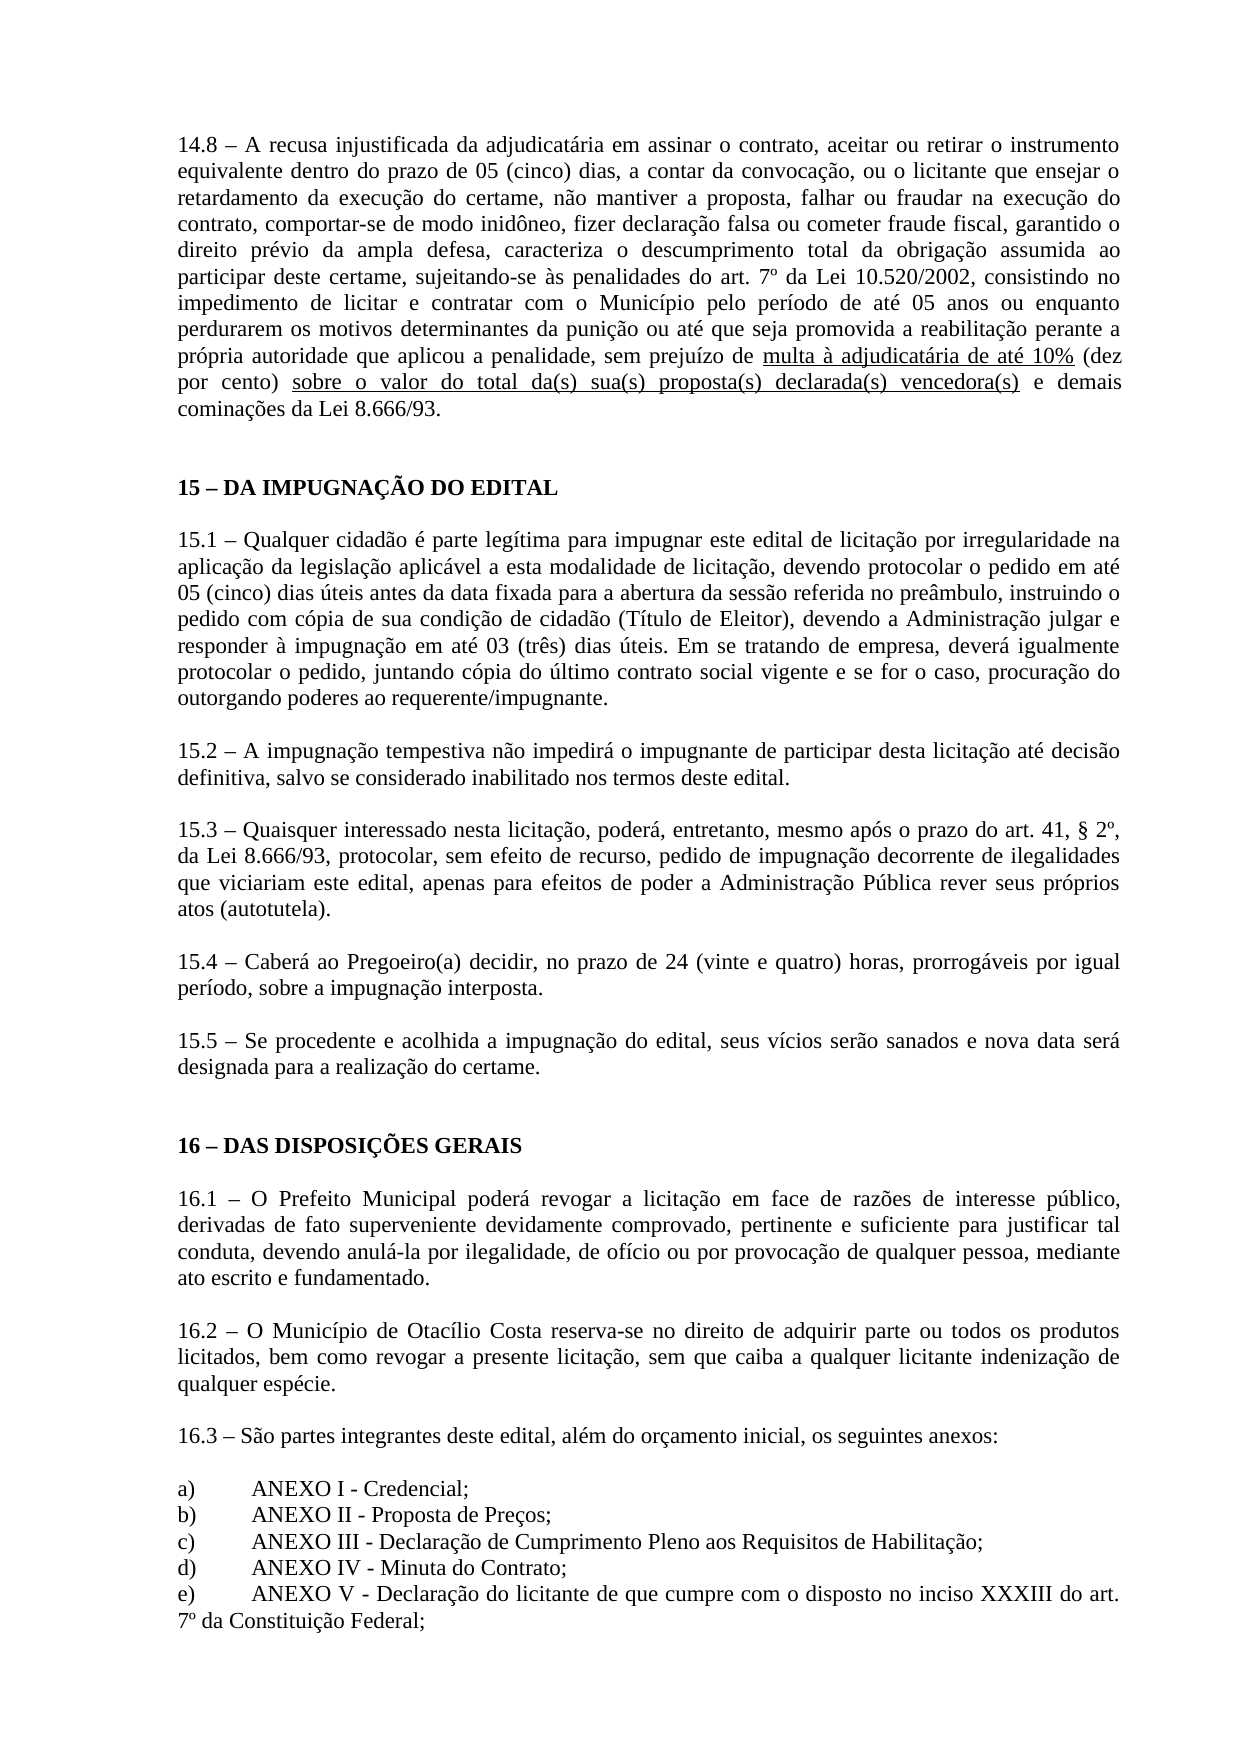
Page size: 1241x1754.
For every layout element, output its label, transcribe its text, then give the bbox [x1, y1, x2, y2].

text b) ANEXO II - Proposta de Preços; [177, 1501, 1122, 1528]
text e) ANEXO V - Declaração do licitante de que cumpre com o disposto no inciso XXXIII do art. 7º da Constituição Federal; [177, 1581, 1122, 1633]
text d) ANEXO IV - Minuta do Contrato; [177, 1554, 1122, 1581]
text c) ANEXO III - Declaração de Cumprimento Pleno aos Requisitos de Habilitação; [177, 1528, 1122, 1554]
text 15.1 – Qualquer cidadão é parte legítima para impugnar este edital de licitação por irregularidade na aplicação da legislação aplicável a esta modalidade de licitação, devendo protocolar o pedido em até 05 (cinco) dias úteis antes da data fixada para a abertura da sessão referida no preâmbulo, instruindo o pedido com cópia de sua condição de cidadão (Título de Eleitor), devendo a Administração julgar e responder à impugnação em até 03 (três) dias úteis. Em se tratando de empresa, deverá igualmente protocolar o pedido, juntando cópia do último contrato social vigente e se for o caso, procuração do outorgando poderes ao requerente/impugnante. [177, 526, 1122, 711]
text 15.2 – A impugnação tempestiva não impedirá o impugnante de participar desta licitação até decisão definitiva, salvo se considerado inabilitado nos termos deste edital. [177, 737, 1122, 790]
text 15.5 – Se procedente e acolhida a impugnação do edital, seus vícios serão sanados e nova data será designada para a realização do certame. [177, 1027, 1122, 1080]
text 14.8 – A recusa injustificada da adjudicatária em assinar o contrato, aceitar ou retirar o instrumento equivalente dentro do prazo de 05 (cinco) dias, a contar da convocação, ou o licitante que ensejar o retardamento da execução do certame, não mantiver a proposta, falhar ou fraudar na execução do contrato, comportar-se de modo inidôneo, fizer declaração falsa ou cometer fraude fiscal, garantido o direito prévio da ampla defesa, caracteriza o descumprimento total da obrigação assumida ao participar deste certame, sujeitando-se às penalidades do art. 7º da Lei 10.520/2002, consistindo no impedimento de licitar e contratar com o Município pelo período de até 05 anos ou enquanto perdurarem os motivos determinantes da punição ou até que seja promovida a reabilitação perante a própria autoridade que aplicou a penalidade, sem prejuízo de multa à adjudicatária de até 10% (dez por cento) sobre o valor do total da(s) sua(s) proposta(s) declarada(s) vencedora(s) e demais cominações da Lei 8.666/93. [177, 131, 1122, 421]
text 16.3 – São partes integrantes deste edital, além do orçamento inicial, os seguintes anexos: [177, 1422, 1122, 1449]
text 16.1 – O Prefeito Municipal poderá revogar a licitação em face de razões de interesse público, derivadas de fato superveniente devidamente comprovado, pertinente e suficiente para justificar tal conduta, devendo anulá-la por ilegalidade, de ofício ou por provocação de qualquer pessoa, mediante ato escrito e fundamentado. [177, 1185, 1122, 1291]
text 16.2 – O Município de Otacílio Costa reserva-se no direito de adquirir parte ou todos os produtos licitados, bem como revogar a presente licitação, sem que caiba a qualquer licitante indenização de qualquer espécie. [177, 1317, 1122, 1396]
text 15.3 – Quaisquer interessado nesta licitação, poderá, entretanto, mesmo após o prazo do art. 41, § 2º, da Lei 8.666/93, protocolar, sem efeito de recurso, pedido de impugnação decorrente de ilegalidades que viciariam este edital, apenas para efeitos de poder a Administração Pública rever seus próprios atos (autotutela). [177, 816, 1122, 922]
text 15 – DA IMPUGNAÇÃO DO EDITAL [177, 474, 1122, 500]
text 15.4 – Caberá ao Pregoeiro(a) decidir, no prazo de 24 (vinte e quatro) horas, prorrogáveis por igual período, sobre a impugnação interposta. [177, 948, 1122, 1001]
text 16 – DAS DISPOSIÇÕES GERAIS [177, 1132, 1122, 1159]
text a) ANEXO I - Credencial; [177, 1475, 1122, 1501]
